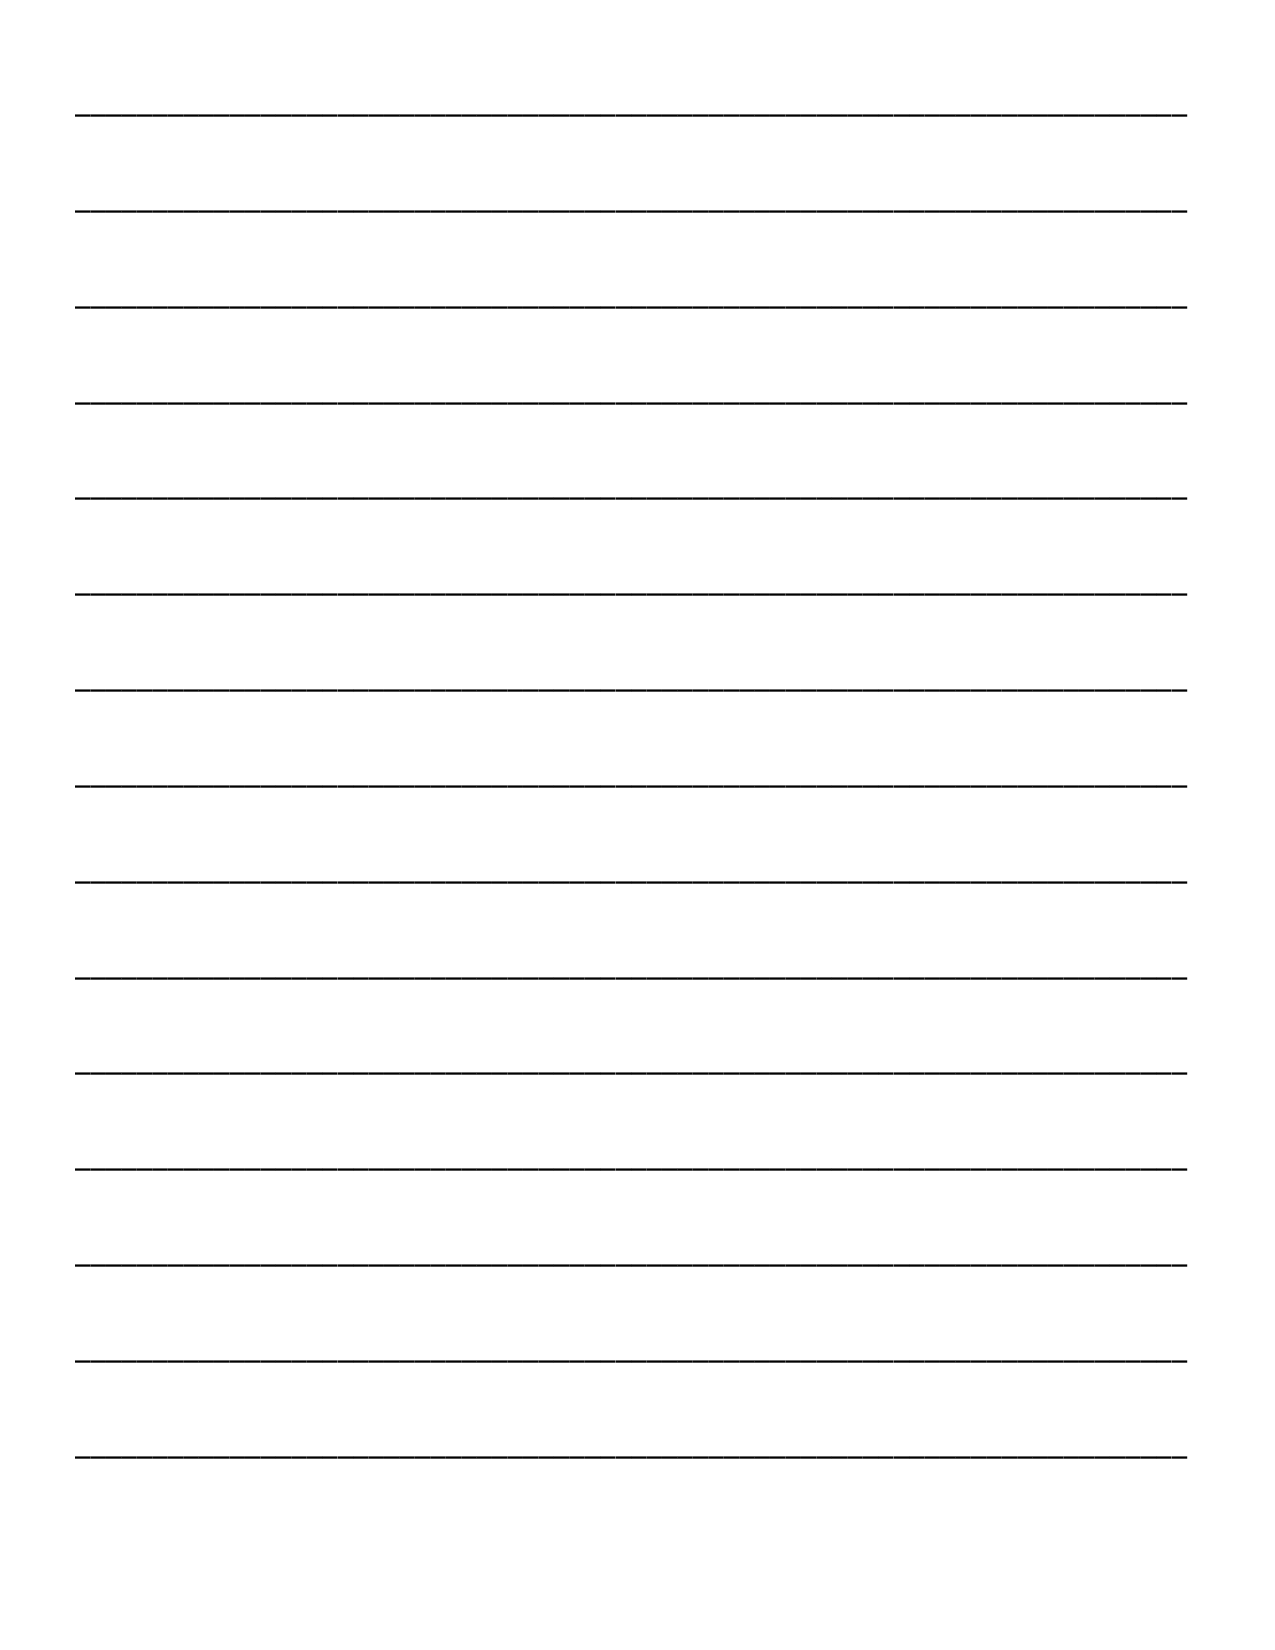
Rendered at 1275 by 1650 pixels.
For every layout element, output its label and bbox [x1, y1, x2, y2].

text [75, 75, 1200, 1464]
